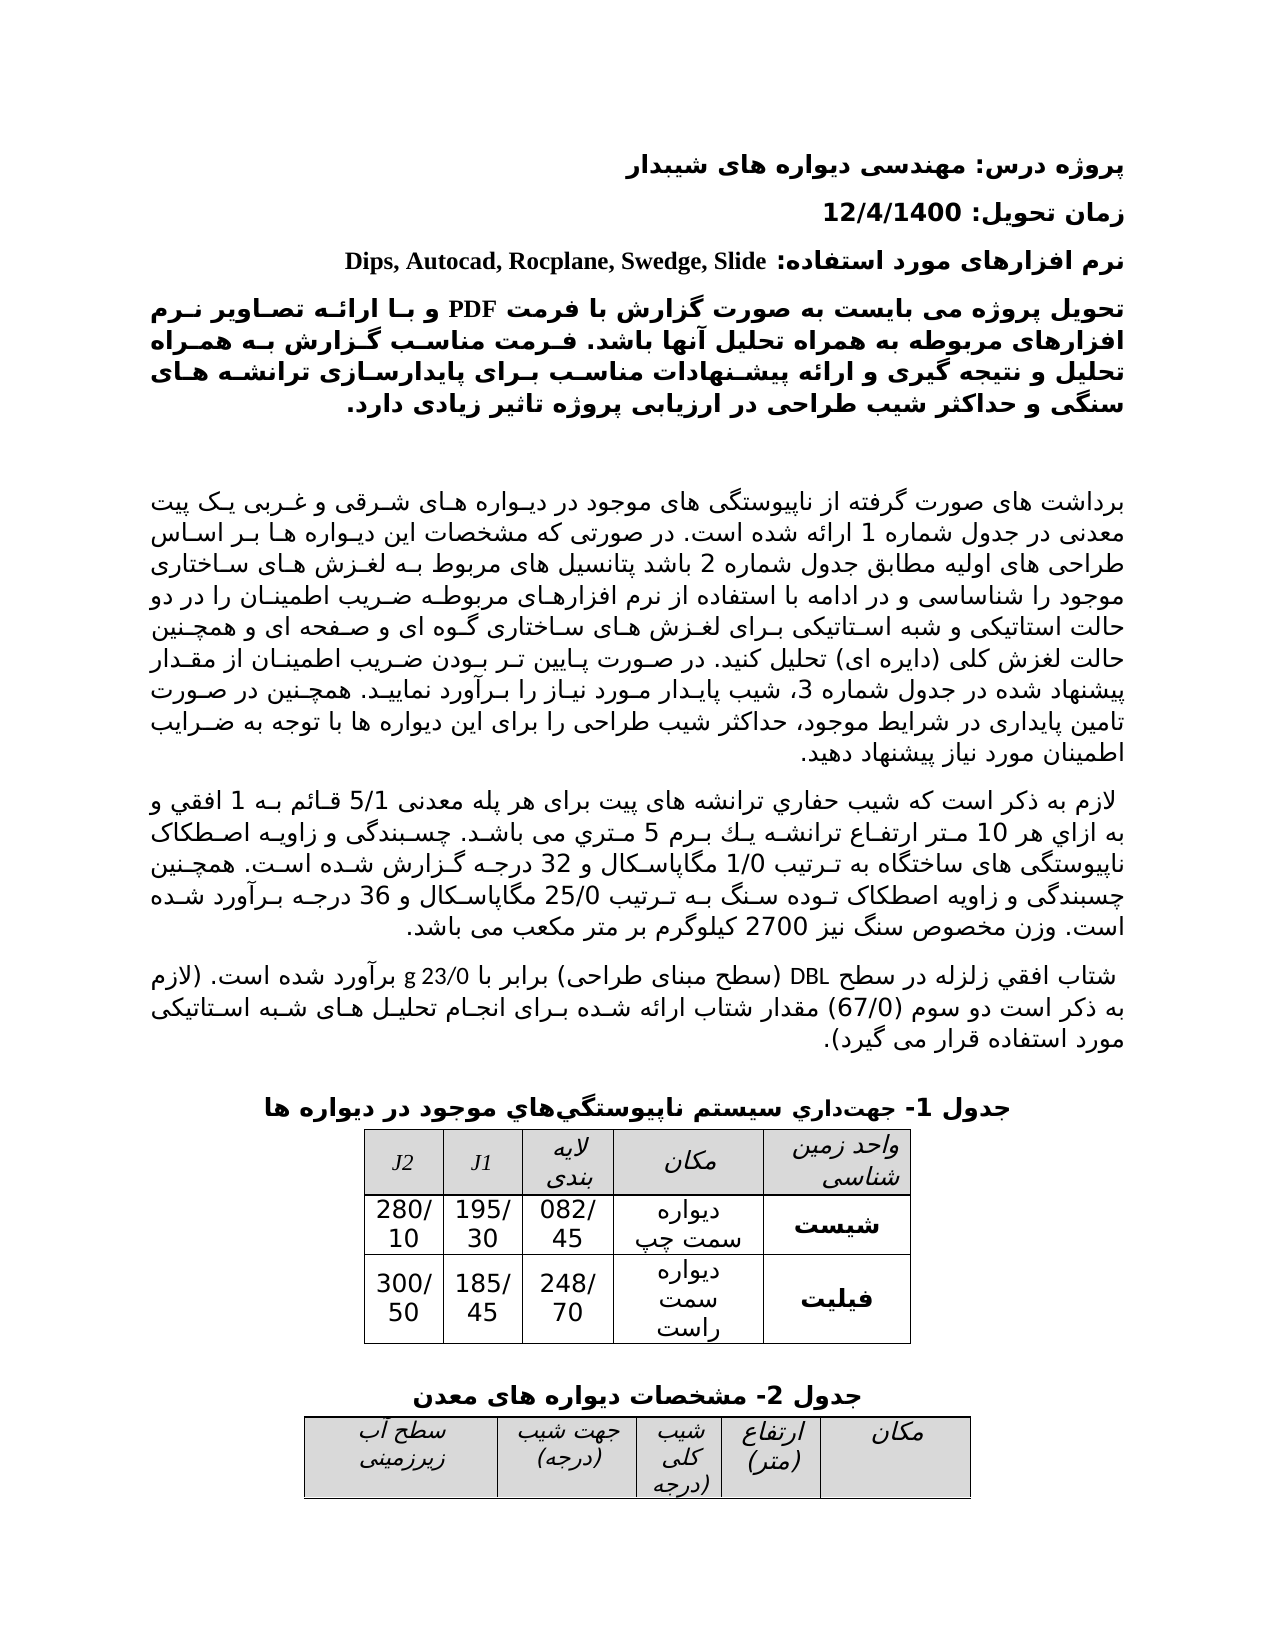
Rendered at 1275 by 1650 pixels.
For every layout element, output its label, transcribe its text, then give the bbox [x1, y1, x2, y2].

table_cell 300/50 [365, 1255, 443, 1342]
text شتاب افقي زلزله در سطح DBL (سطح مبنای طراحی) برابر با g 23/0 برآورد شده است. (لازم به ذکر است دو سوم (67/0) مقدار شتاب ارائه شده برای انجام تحلیل های شبه استاتیکی مورد استفاده قرار می گیرد). [150, 960, 1125, 1054]
table_header سطح آب زیرزمینی [305, 1418, 497, 1497]
table_cell شیست [764, 1196, 910, 1254]
table_cell 082/45 [523, 1196, 613, 1254]
table_cell 248/70 [523, 1255, 613, 1342]
table_header J2 [365, 1130, 443, 1194]
table_header واحد زمین شناسی [764, 1130, 910, 1194]
table_cell 185/45 [444, 1255, 522, 1342]
text جدول 1- جهت‌داري سيستم ناپيوستگي‌هاي موجود در دیواره ها [150, 1094, 1125, 1123]
table_header جهت شیب (درجه) [498, 1418, 636, 1497]
text نرم افزارهای مورد استفاده: Dips, Autocad, Rocplane, Swedge, Slide [150, 246, 1125, 276]
text پروژه درس: مهندسی دیواره های شیبدار [150, 150, 1125, 179]
table_cell دیواره سمت چپ [614, 1196, 763, 1254]
table_header مکان [614, 1130, 763, 1194]
text لازم به ذکر است که شيب حفاري ترانشه های پیت برای هر پله معدنی 5/1 قائم به 1 افقي و به ازاي هر 10 متر ارتفاع ترانشه يك برم 5 متري می باشد. چسبندگی و زاویه اصطکاک ناپیوستگی های ساختگاه به ترتیب 1/0 مگاپاسکال و 32 درجه گزارش شده است. همچنین چسبندگی و زاویه اصطکاک توده سنگ به ترتیب 25/0 مگاپاسکال و 36 درجه برآورد شده است. وزن مخصوص سنگ نیز 2700 کیلوگرم بر متر مکعب می باشد. [150, 786, 1125, 941]
table_header شیب کلی (درجه) [637, 1418, 721, 1497]
table_cell دیواره سمت راست [614, 1255, 763, 1342]
table_header مکان [821, 1418, 970, 1497]
table_cell 195/30 [444, 1196, 522, 1254]
text زمان تحویل: 12/4/1400 [150, 198, 1125, 227]
text تحویل پروژه می بایست به صورت گزارش با فرمت PDF و با ارائه تصاویر نرم افزارهای مربوطه به همراه تحلیل آنها باشد. فرمت مناسب گزارش به همراه تحلیل و نتیجه گیری و ارائه پیشنهادات مناسب برای پایدارسازی ترانشه های سنگی و حداکثر شیب طراحی در ارزیابی پروژه تاثیر زیادی دارد. [150, 294, 1125, 418]
table_cell 280/10 [365, 1196, 443, 1254]
table_header لایه بندی [523, 1130, 613, 1194]
text جدول 2- مشخصات دیواره های معدن [150, 1381, 1125, 1410]
table_cell فیلیت [764, 1255, 910, 1342]
text برداشت های صورت گرفته از ناپیوستگی های موجود در دیواره های شرقی و غربی یک پیت معدنی در جدول شماره 1 ارائه شده است. در صورتی که مشخصات این دیواره ها بر اساس طراحی های اولیه مطابق جدول شماره 2 باشد پتانسیل های مربوط به لغزش های ساختاری موجود را شناساسی و در ادامه با استفاده از نرم افزارهای مربوطه ضریب اطمینان را در دو حالت استاتیکی و شبه استاتیکی برای لغزش های ساختاری گوه ای و صفحه ای و همچنین حالت لغزش کلی (دایره ای) تحلیل کنید. در صورت پایین تر بودن ضریب اطمینان از مقدار پیشنهاد شده در جدول شماره 3، شیب پایدار مورد نیاز را برآورد نمایید. همچنین در صورت تامین پایداری در شرایط موجود، حداکثر شیب طراحی را برای این دیواره ها با توجه به ضرایب اطمینان مورد نیاز پیشنهاد دهید. [150, 487, 1125, 767]
table_header ارتفاع (متر) [722, 1418, 820, 1497]
table_header J1 [444, 1130, 522, 1194]
